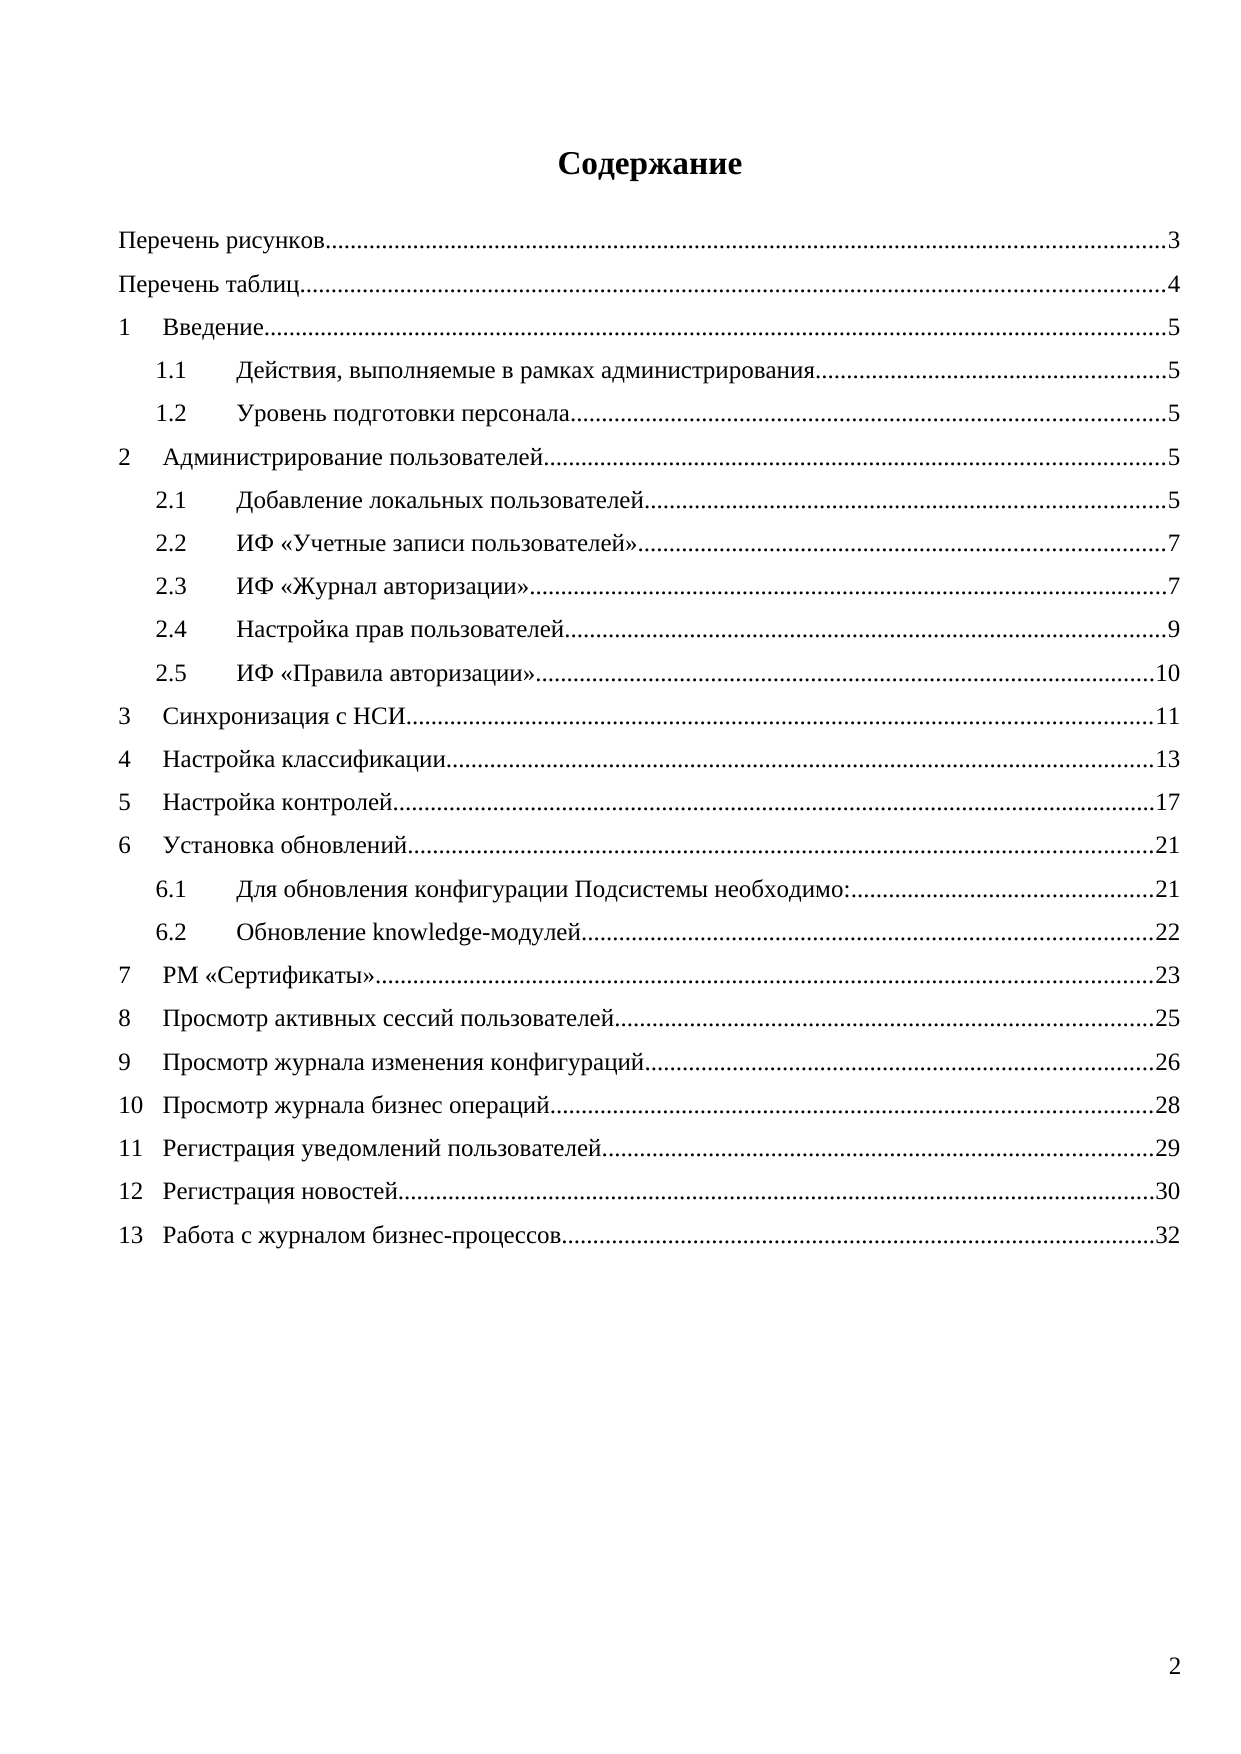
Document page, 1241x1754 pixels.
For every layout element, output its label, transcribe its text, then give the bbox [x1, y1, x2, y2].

text 6.2 Обновление knowledge-модулей 22 [118, 917, 1181, 946]
text 3 Синхронизация с НСИ 11 [118, 701, 1181, 730]
text 11 Регистрация уведомлений пользователей. 29 [118, 1133, 1181, 1162]
text 9 Просмотр журнала изменения конфигураций 26 [118, 1047, 1181, 1076]
text 1.1 Действия, выполняемые в рамках администрирования 5 [118, 355, 1181, 384]
text 2.5 ИФ «Правила авторизации» 10 [118, 658, 1181, 686]
text 1.2 Уровень подготовки персонала 5 [118, 398, 1181, 427]
text 1 Введение 5 [118, 312, 1181, 341]
text 6 Установка обновлений 21 [118, 831, 1181, 859]
text 12 Регистрация новостей 30 [118, 1176, 1181, 1205]
text 2.4 Настройка прав пользователей 9 [118, 614, 1181, 643]
subtitle Содержание [118, 143, 1181, 181]
text 2 Администрирование пользователей 5 [118, 442, 1181, 470]
text 10 Просмотр журнала бизнес операций 28 [118, 1090, 1181, 1119]
text 2.1 Добавление локальных пользователей 5 [118, 485, 1181, 513]
text 7 РМ «Сертификаты» 23 [118, 960, 1181, 989]
text Перечень таблиц 4 [118, 269, 1181, 297]
text 13 Работа с журналом бизнес-процессов 32 [118, 1220, 1181, 1248]
text 2.2 ИФ «Учетные записи пользователей» 7 [118, 528, 1181, 557]
text 2.3 ИФ «Журнал авторизации» 7 [118, 571, 1181, 600]
text Перечень рисунков 3 [118, 226, 1181, 254]
text 4 Настройка классификации 13 [118, 744, 1181, 773]
text 8 Просмотр активных сессий пользователей 25 [118, 1003, 1181, 1032]
text 6.1 Для обновления конфигурации Подсистемы необходимо: 21 [118, 874, 1181, 903]
text 5 Настройка контролей 17 [118, 787, 1181, 816]
